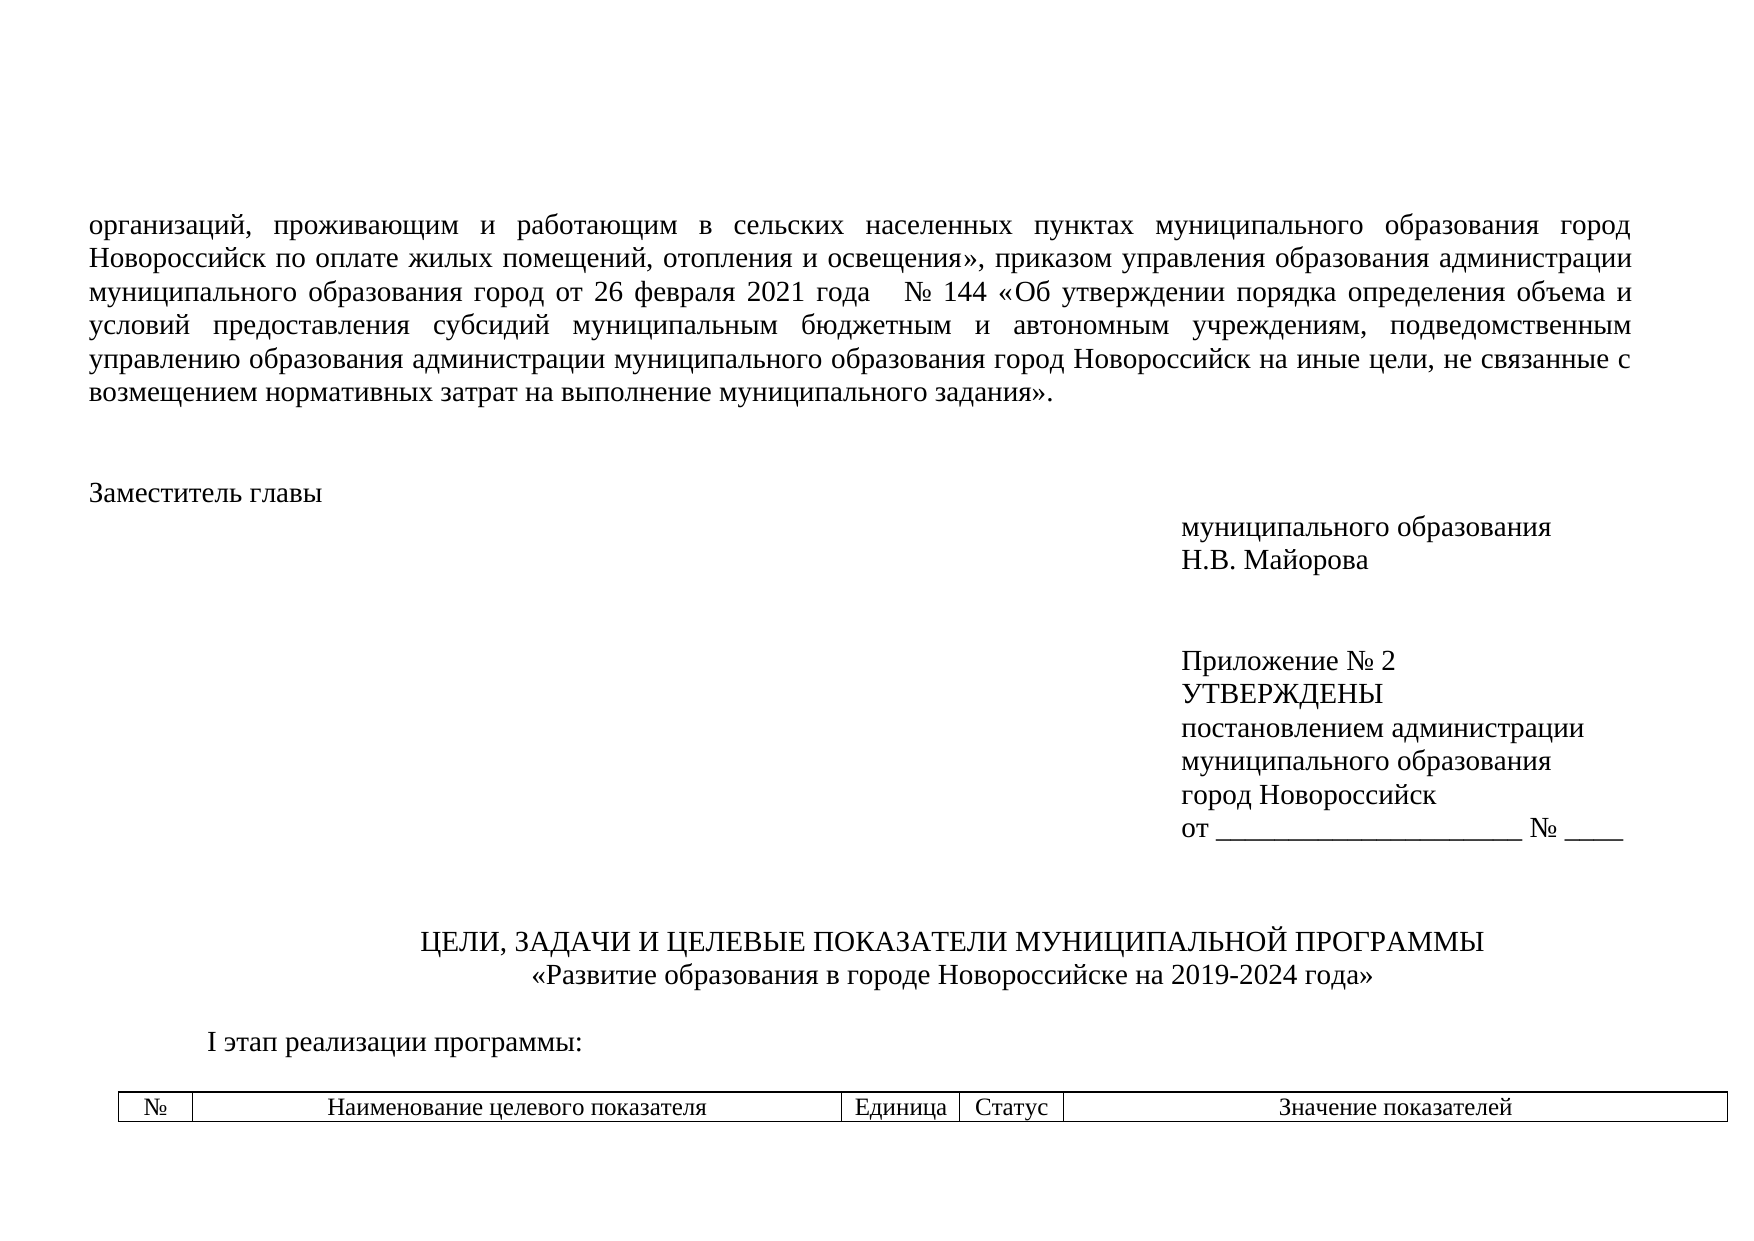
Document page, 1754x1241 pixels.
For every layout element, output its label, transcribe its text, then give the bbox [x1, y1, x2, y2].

text I этап реализации программы: [207, 1024, 1698, 1058]
text УТВЕРЖДЕНЫ [1181, 676, 1636, 710]
table_header № п/п [119, 1093, 192, 1121]
table_header Статус [960, 1093, 1063, 1121]
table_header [193, 1093, 841, 1121]
text Заместитель главы [88, 475, 1636, 509]
table_header Единица измерения [842, 1093, 959, 1121]
table_header Значение показателей [1064, 1093, 1727, 1121]
text муниципального образования Н.В. Майорова [1181, 509, 1636, 576]
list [88, 207, 1633, 408]
text Приложение № 2 [1181, 643, 1636, 676]
text город Новороссийск [1181, 777, 1636, 811]
text постановлением администрации [1181, 710, 1636, 743]
text от _____________________ № ____ [1181, 811, 1636, 844]
text муниципального образования [1181, 743, 1636, 777]
text «Развитие образования в городе Новороссийске на 2019-2024 года» [207, 957, 1698, 991]
text ЦЕЛИ, ЗАДАЧИ И ЦЕЛЕВЫЕ ПОКАЗАТЕЛИ МУНИЦИПАЛЬНОЙ ПРОГРАММЫ [207, 924, 1698, 957]
